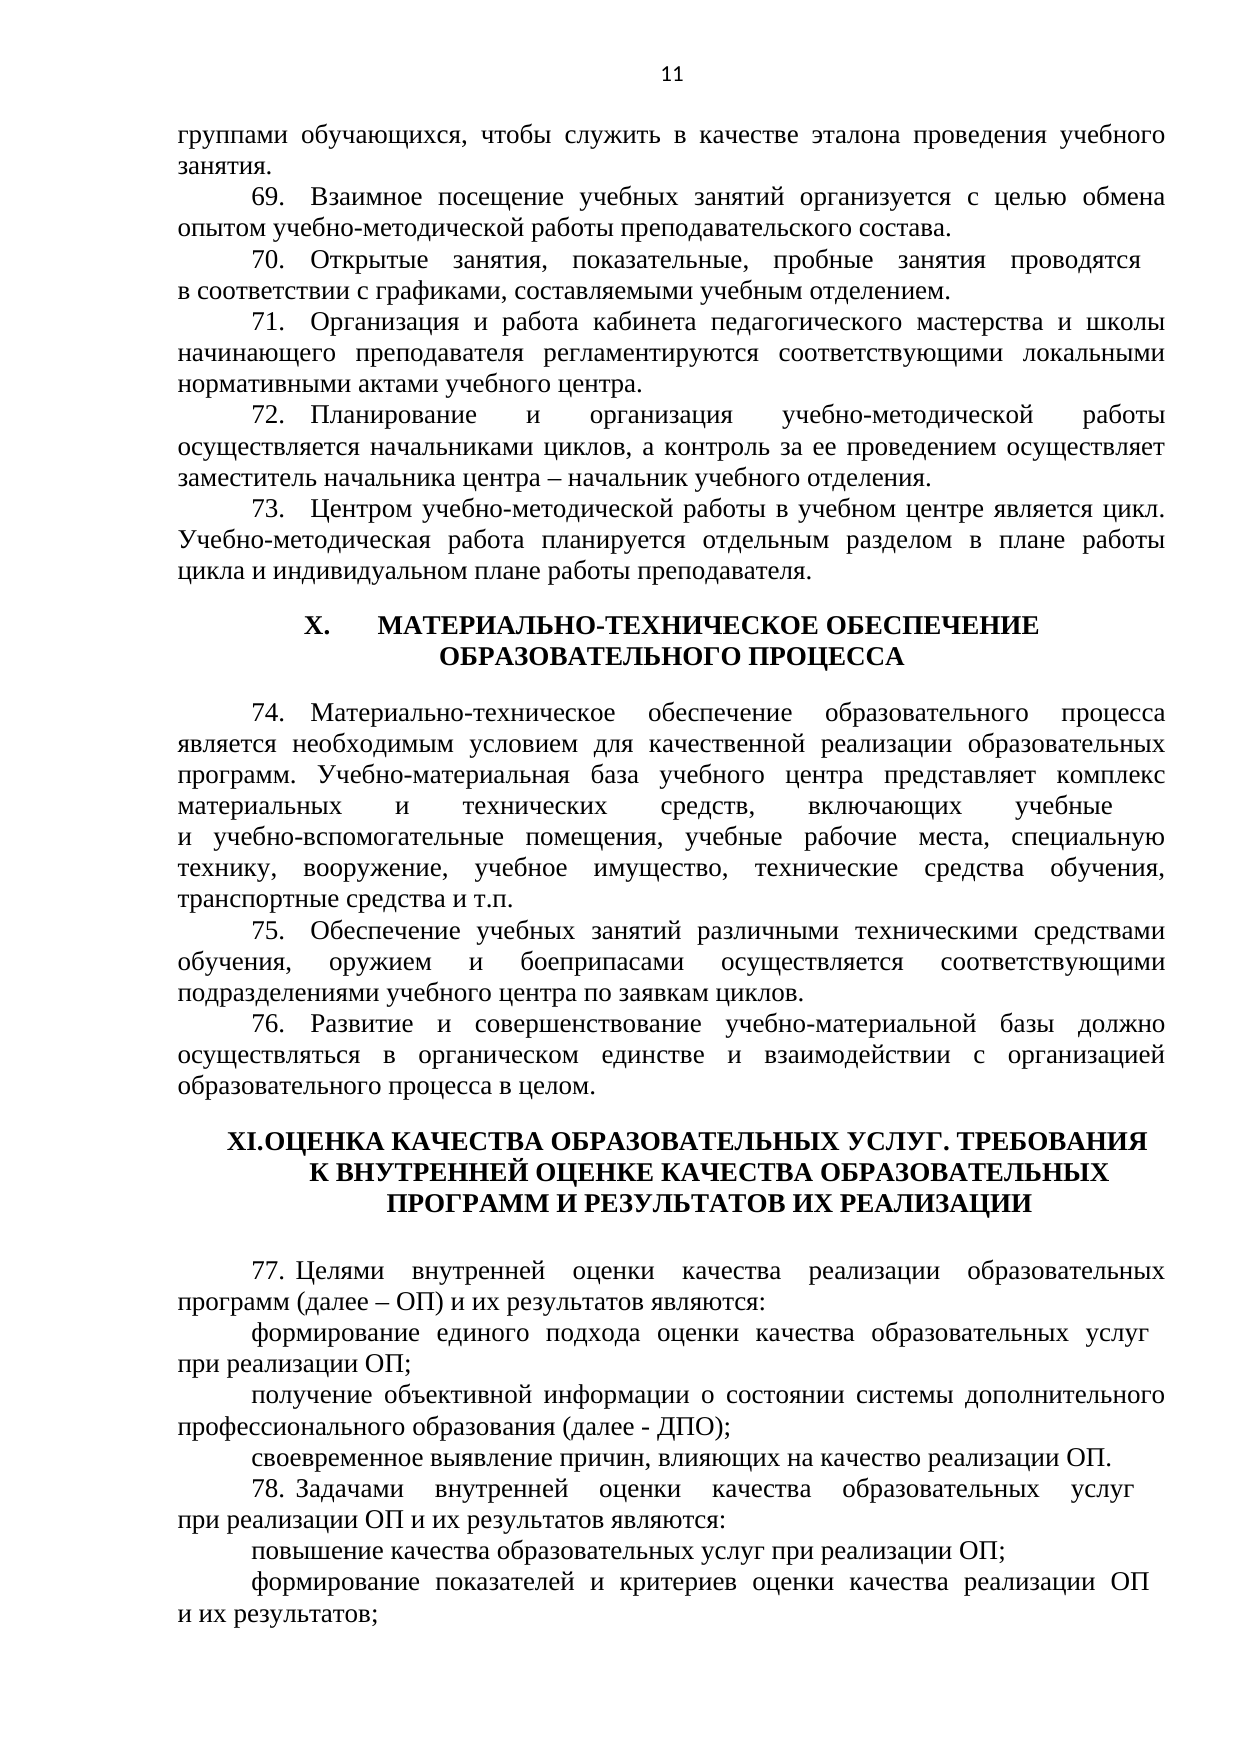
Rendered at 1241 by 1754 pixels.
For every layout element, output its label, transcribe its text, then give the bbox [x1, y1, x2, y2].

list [177, 118, 1166, 180]
list МАТЕРИАЛЬНО-ТЕХНИЧЕСКОЕ ОБЕСПЕЧЕНИЕ [177, 609, 1166, 641]
text получение объективной информации о состоянии системы дополнительного профессионального образования (далее - ДПО); [177, 1379, 1166, 1441]
text формирование единого подхода оценки качества образовательных услуг при реализации ОП; [177, 1316, 1166, 1379]
list ОЦЕНКА КАЧЕСТВА ОБРАЗОВАТЕЛЬНЫХ УСЛУГ. ТРЕБОВАНИЯ К ВНУТРЕННЕЙ ОЦЕНКЕ КАЧЕСТВА ОБРАЗОВАТЕЛЬНЫХ ПРОГРАММ И РЕЗУЛЬТАТОВ ИХ РЕАЛИЗАЦИИ [215, 1125, 1167, 1218]
list Центром учебно-методической работы в учебном центре является цикл. Учебно-методическая работа планируется отдельным разделом в плане работы цикла и индивидуальном плане работы преподавателя. [177, 492, 1166, 585]
list Открытые занятия, показательные, пробные занятия проводятся в соответствии с графиками, составляемыми учебным отделением. [177, 243, 1166, 305]
text формирование показателей и критериев оценки качества реализации ОП и их результатов; [177, 1566, 1166, 1628]
text своевременное выявление причин, влияющих на качество реализации ОП. [177, 1441, 1166, 1472]
list Обеспечение учебных занятий различными техническими средствами обучения, оружием и боеприпасами осуществляется соответствующими подразделениями учебного центра по заявкам циклов. [177, 914, 1166, 1007]
list Планирование и организация учебно-методической работы осуществляется начальниками циклов, а контроль за ее проведением осуществляет заместитель начальника центра – начальник учебного отделения. [177, 398, 1166, 492]
list Развитие и совершенствование учебно-материальной базы должно осуществляться в органическом единстве и взаимодействии с организацией образовательного процесса в целом. [177, 1007, 1166, 1101]
list Задачами внутренней оценки качества образовательных услуг при реализации ОП и их результатов являются: [177, 1472, 1166, 1534]
list Взаимное посещение учебных занятий организуется с целью обмена опытом учебно-методической работы преподавательского состава. [177, 180, 1166, 243]
list ОБРАЗОВАТЕЛЬНОГО ПРОЦЕССА [177, 641, 1166, 672]
list Организация и работа кабинета педагогического мастерства и школы начинающего преподавателя регламентируются соответствующими локальными нормативными актами учебного центра. [177, 305, 1166, 398]
list Материально-техническое обеспечение образовательного процесса является необходимым условием для качественной реализации образовательных программ. Учебно-материальная база учебного центра представляет комплекс материальных и технических средств, включающих учебные и учебно-вспомогательные помещения, учебные рабочие места, специальную технику, вооружение, учебное имущество, технические средства обучения, транспортные средства и т.п. [177, 696, 1166, 914]
list Целями внутренней оценки качества реализации образовательных программ (далее – ОП) и их результатов являются: [177, 1254, 1166, 1316]
text повышение качества образовательных услуг при реализации ОП; [177, 1534, 1166, 1566]
